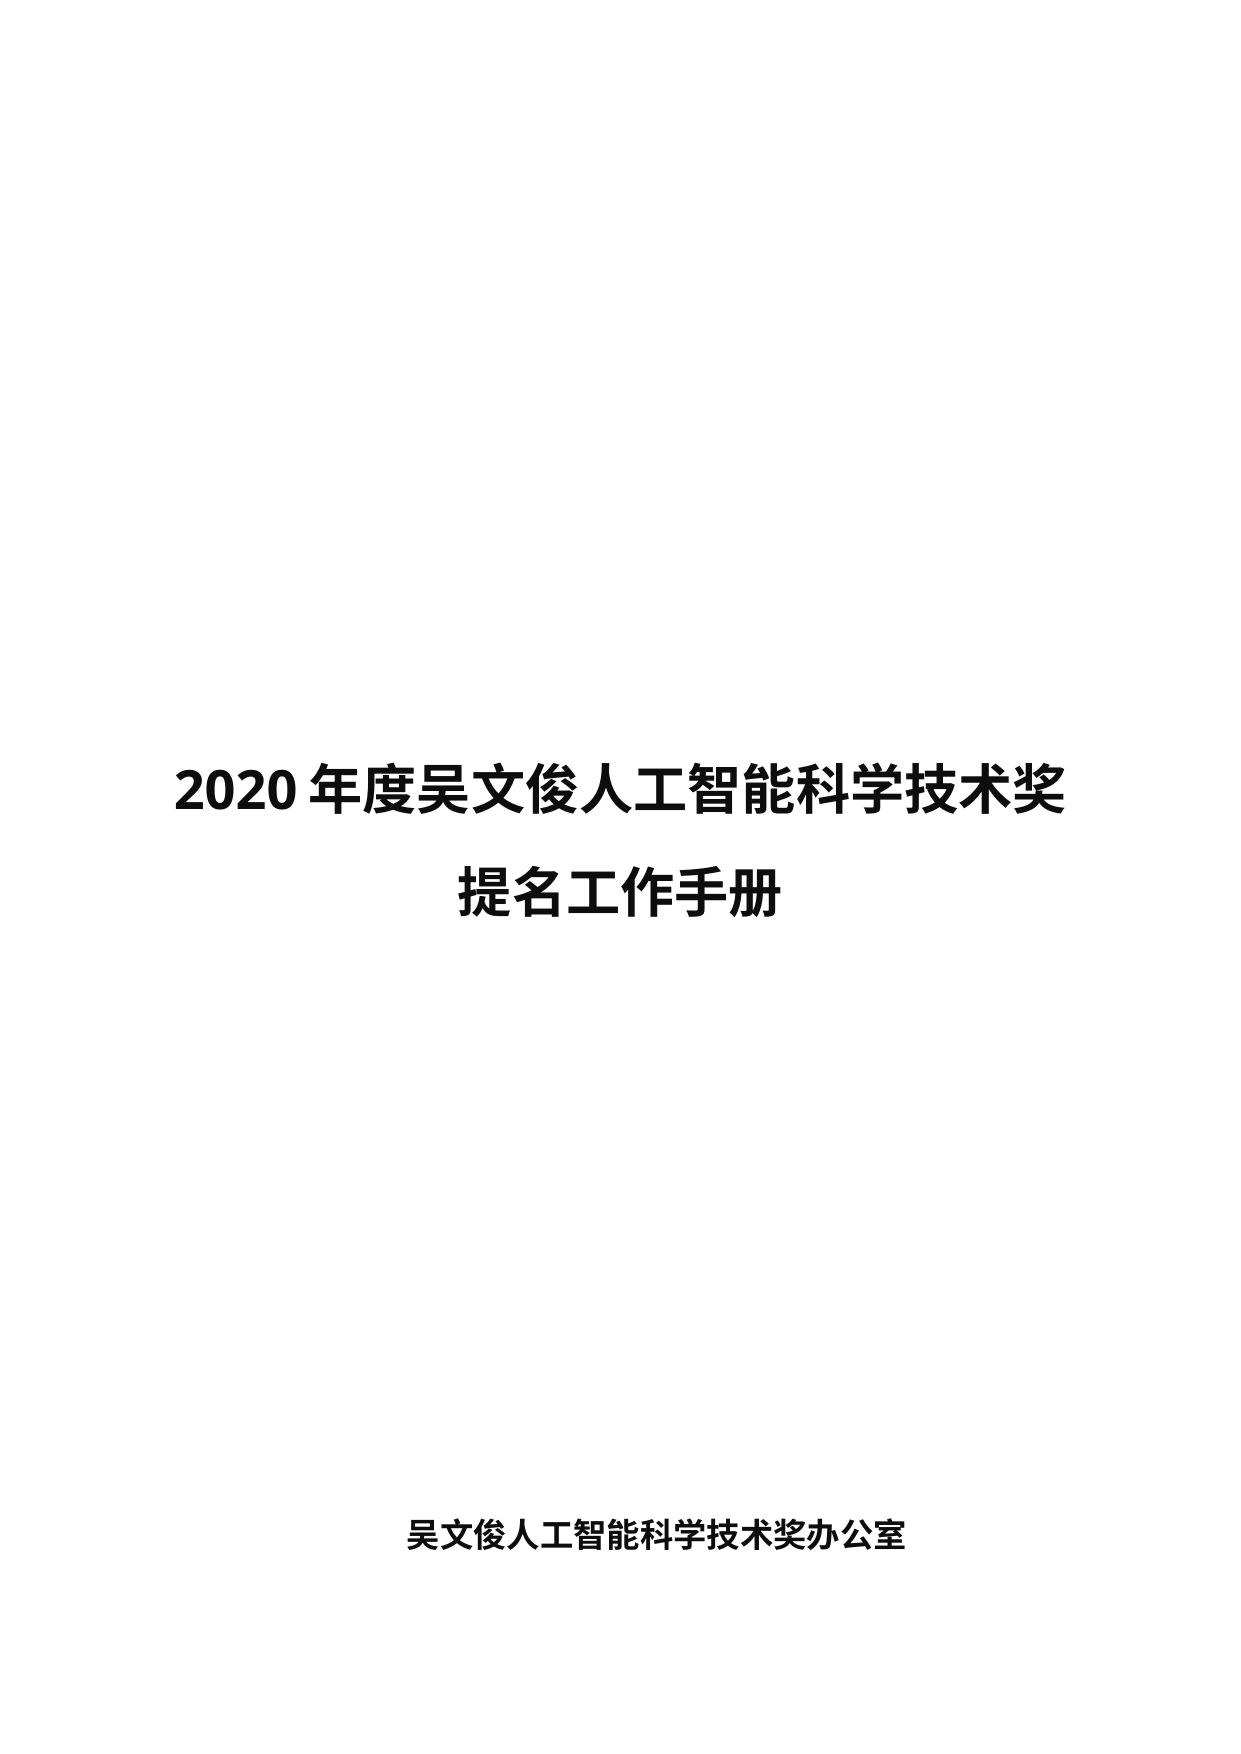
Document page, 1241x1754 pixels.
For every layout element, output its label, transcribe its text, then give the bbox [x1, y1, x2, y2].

title 提名工作手册 [139, 850, 1101, 928]
title 2020年度吴文俊人工智能科学技术奖 [139, 746, 1101, 825]
text 吴文俊人工智能科学技术奖办公室 [139, 1509, 1101, 1557]
